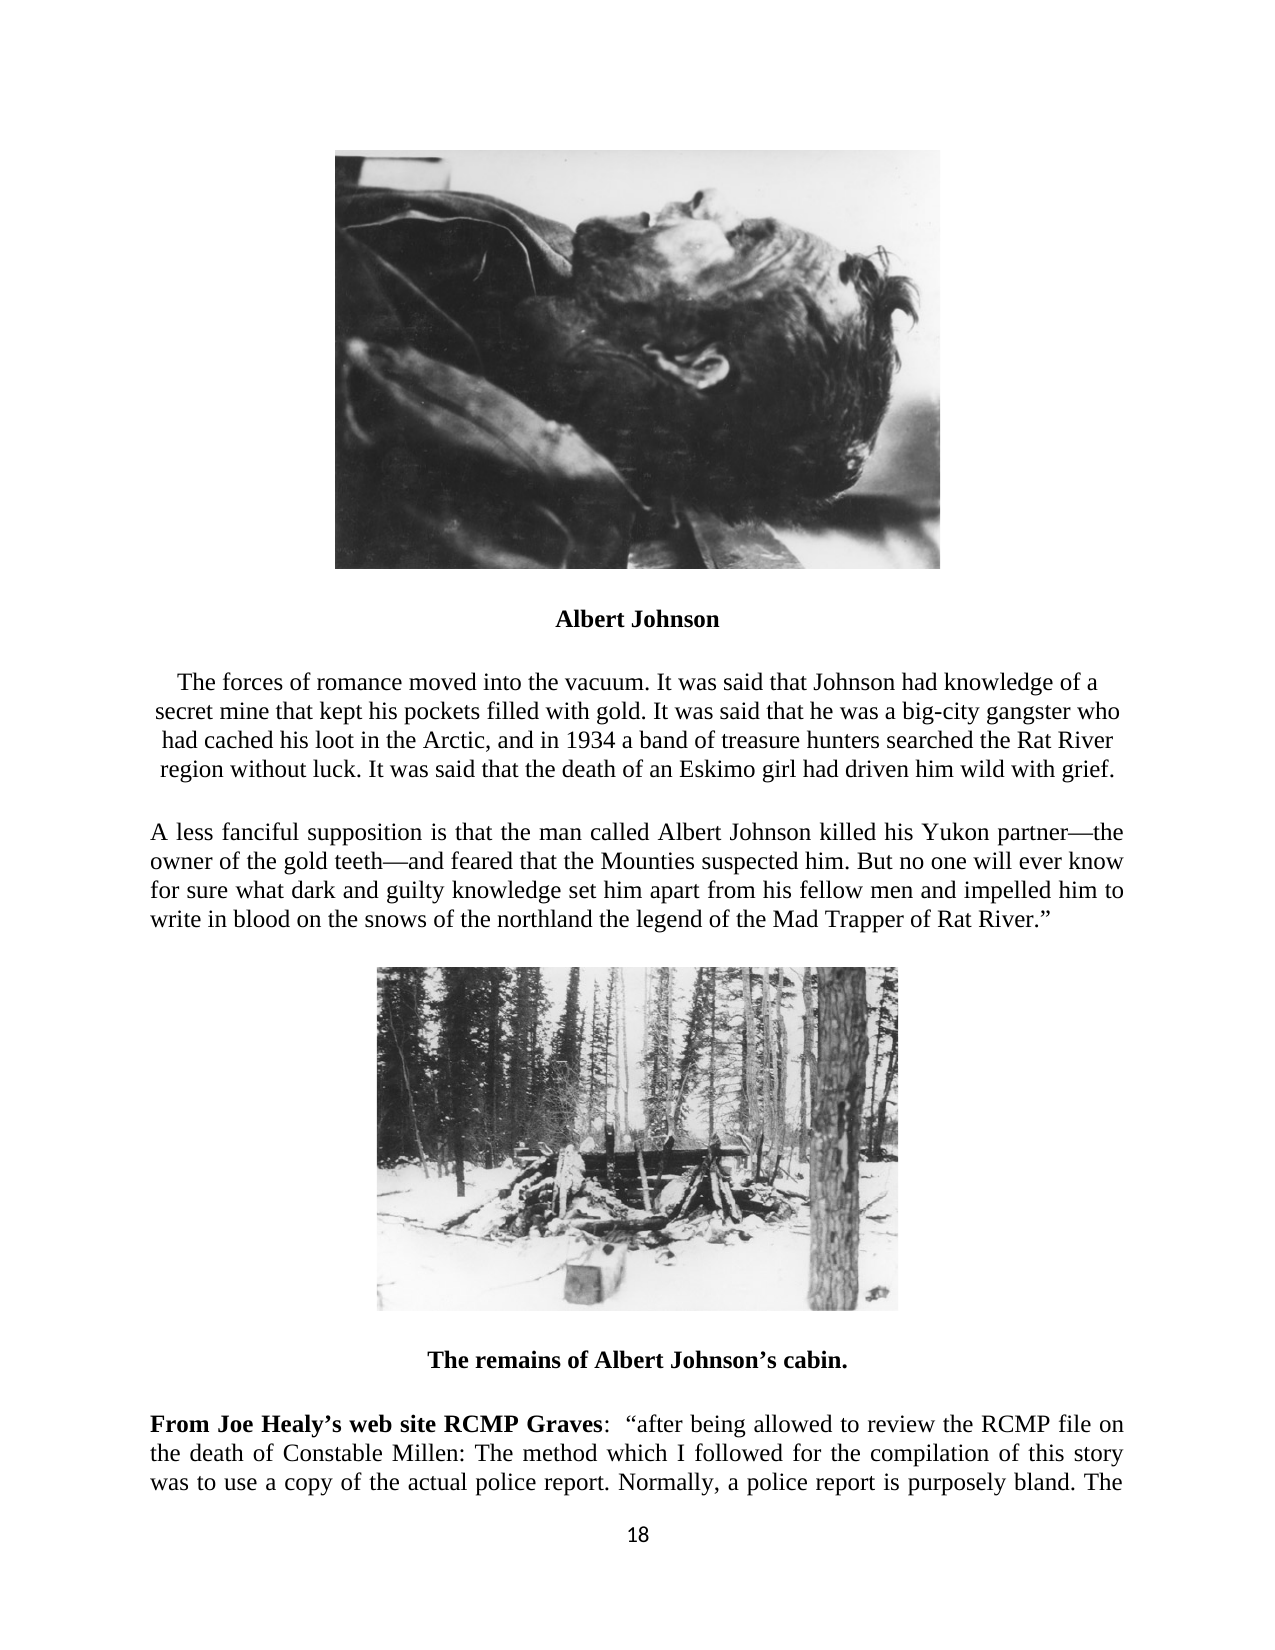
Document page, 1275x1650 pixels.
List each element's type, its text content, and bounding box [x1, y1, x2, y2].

text The remains of Albert Johnson’s cabin. [150, 1345, 1125, 1374]
text Albert Johnson [150, 604, 1125, 632]
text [150, 1409, 1125, 1495]
text The forces of romance moved into the vacuum. It was said that Johnson had knowledge of a secret mine that kept his pockets filled with gold. It was said that he was a big-city gangster who had cached his loot in the Arctic, and in 1934 a band of treasure hunters searched the Rat River region without luck. It was said that the death of an Eskimo girl had driven him wild with grief. [150, 667, 1125, 782]
picture [335, 150, 940, 569]
picture [376, 967, 899, 1311]
text A less fanciful supposition is that the man called Albert Johnson killed his Yukon partner—the owner of the gold teeth—and feared that the Mounties suspected him. But no one will ever know for sure what dark and guilty knowledge set him apart from his fellow men and impelled him to write in blood on the snows of the northland the legend of the Mad Trapper of Rat River.” [150, 817, 1125, 932]
